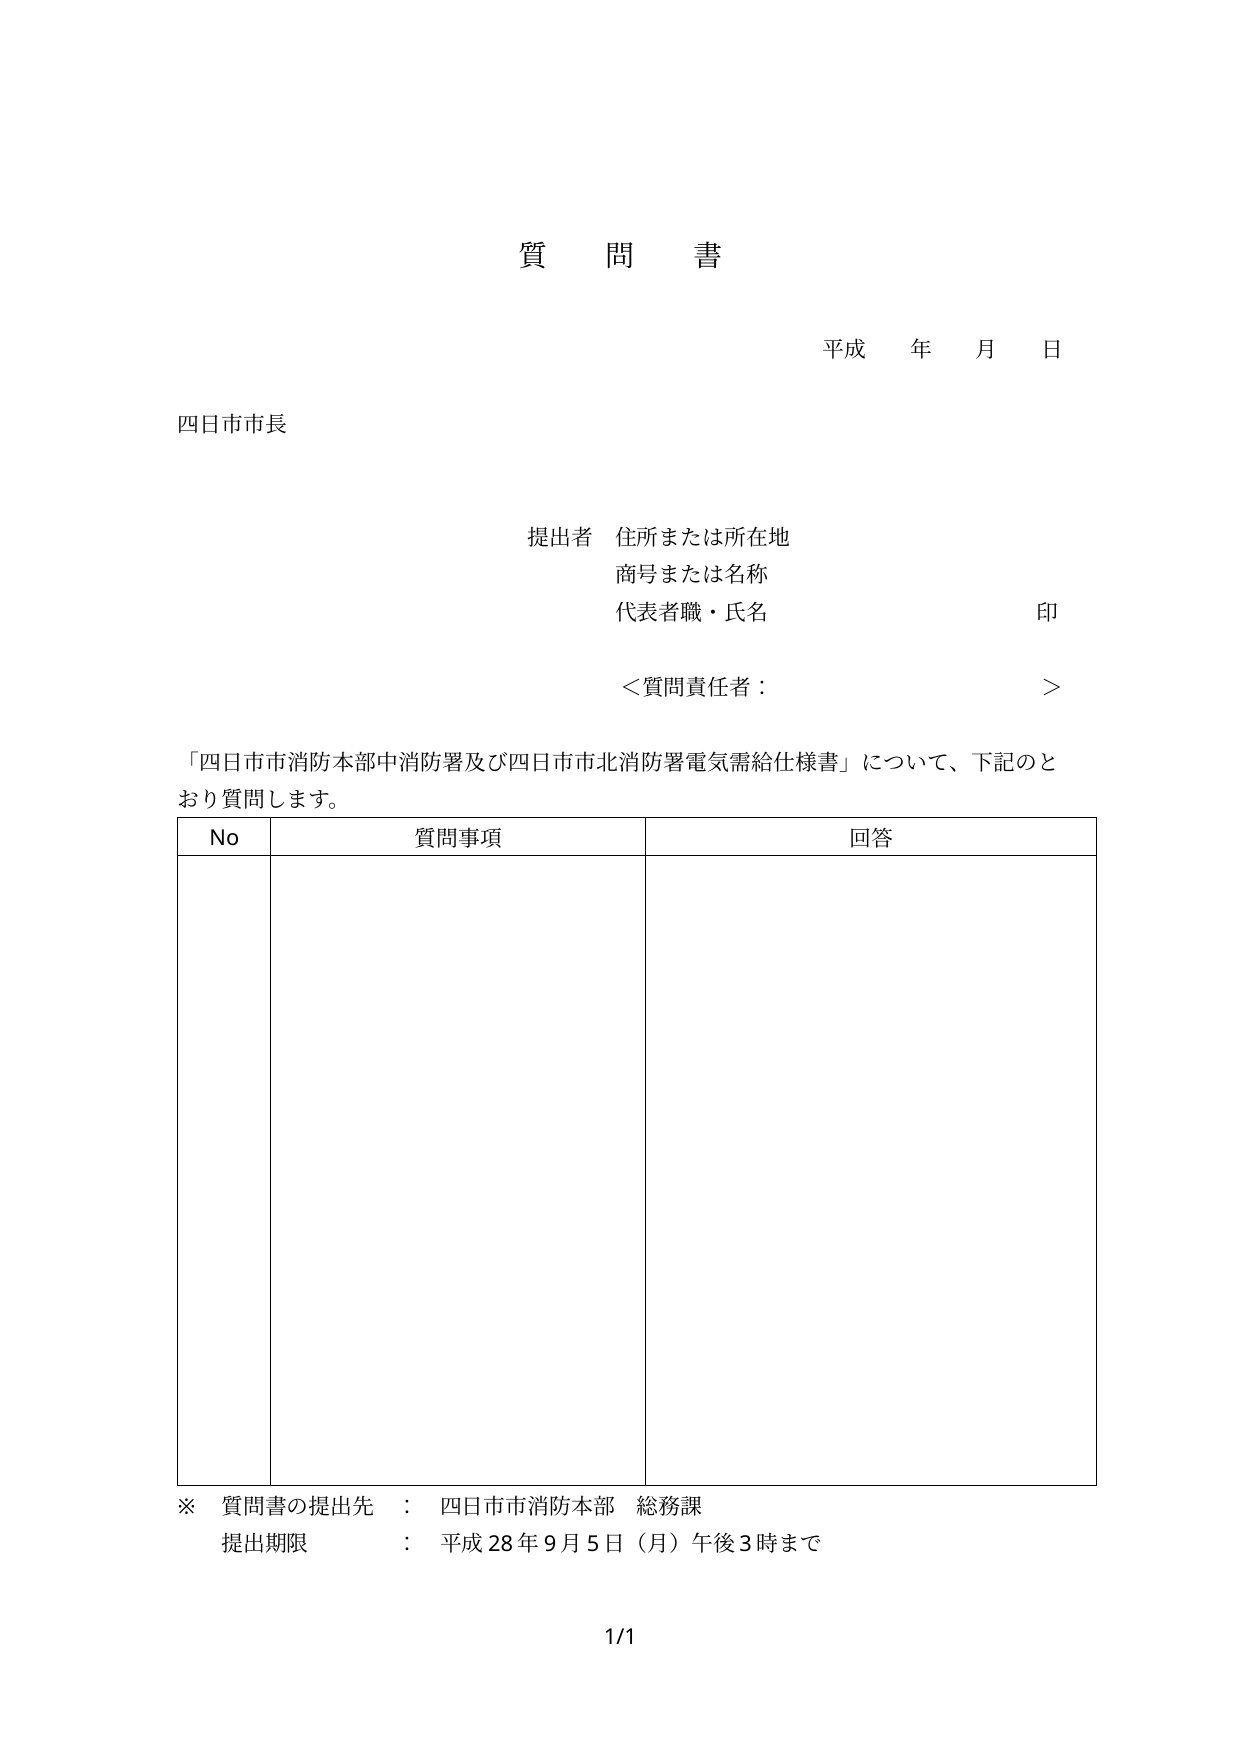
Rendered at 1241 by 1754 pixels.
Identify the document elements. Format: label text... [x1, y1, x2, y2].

text 質 問 書 [177, 217, 1063, 292]
text 代表者職・氏名 印 [177, 592, 1063, 629]
text 平成 年 月 日 [177, 329, 1063, 367]
table_cell [646, 856, 1096, 1485]
text 提出者 住所または所在地 [527, 517, 1063, 554]
text 提出期限 ： 平成28年9月5日（月）午後3時まで [177, 1523, 1063, 1561]
text 四日市市長 [177, 404, 1063, 442]
table_header 質問事項 [271, 818, 645, 855]
table_cell [178, 856, 270, 1485]
table_header 回答 [646, 818, 1096, 855]
text 「四日市市消防本部中消防署及び四日市市北消防署電気需給仕様書」について、下記のとおり質問します。 [177, 742, 1063, 817]
list 質問書の提出先 ： 四日市市消防本部 総務課 [177, 1486, 1063, 1523]
table_cell [271, 856, 645, 1485]
text 商号または名称 [527, 554, 1063, 592]
text ＜質問責任者： ＞ [177, 667, 1063, 704]
table_header No [178, 818, 270, 855]
